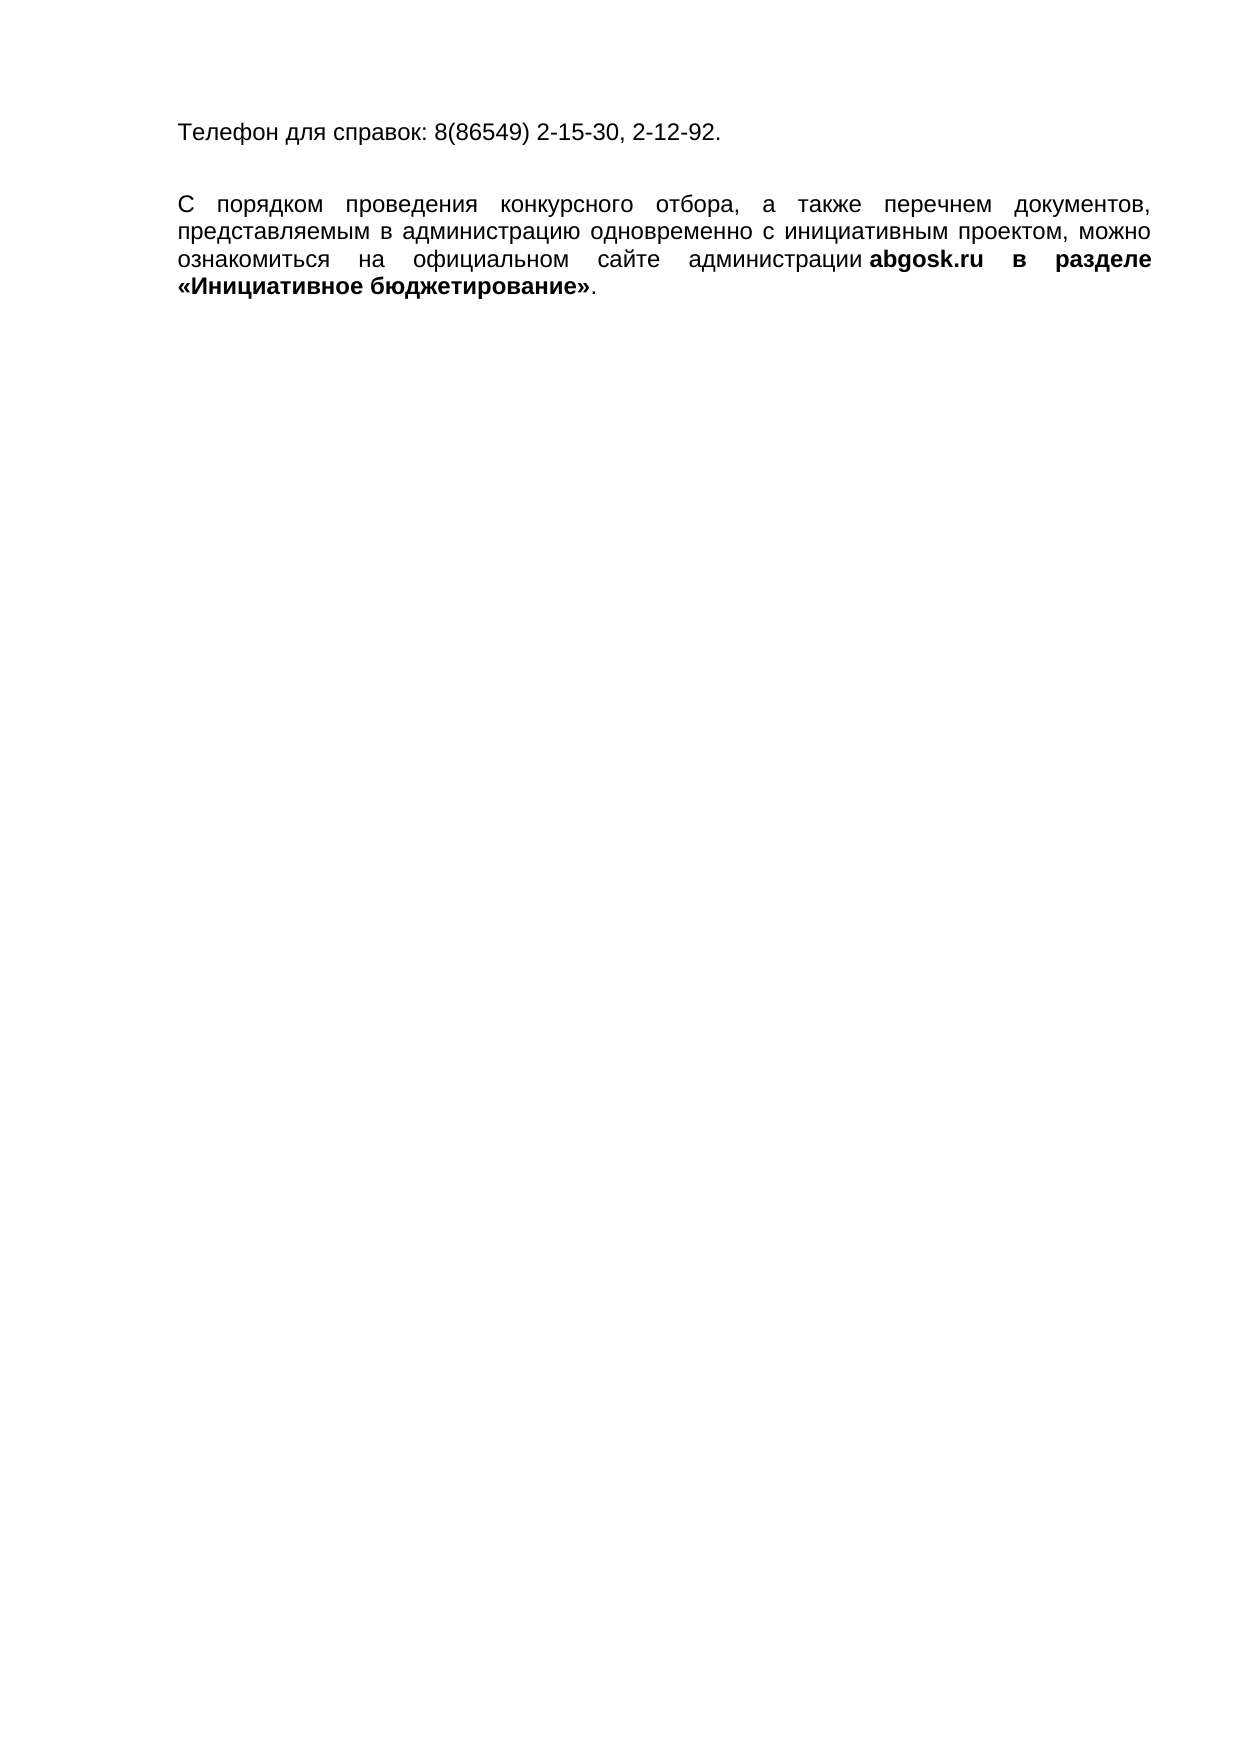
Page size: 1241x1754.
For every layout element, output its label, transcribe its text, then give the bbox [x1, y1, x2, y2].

text С порядком проведения конкурсного отбора, а также перечнем документов, представляемым в администрацию одновременно с инициативным проектом, можно ознакомиться на официальном сайте администрации abgosk.ru в разделе «Инициативное бюджетирование». [177, 189, 1152, 300]
text Телефон для справок: 8(86549) 2-15-30, 2-12-92. [177, 118, 1152, 146]
